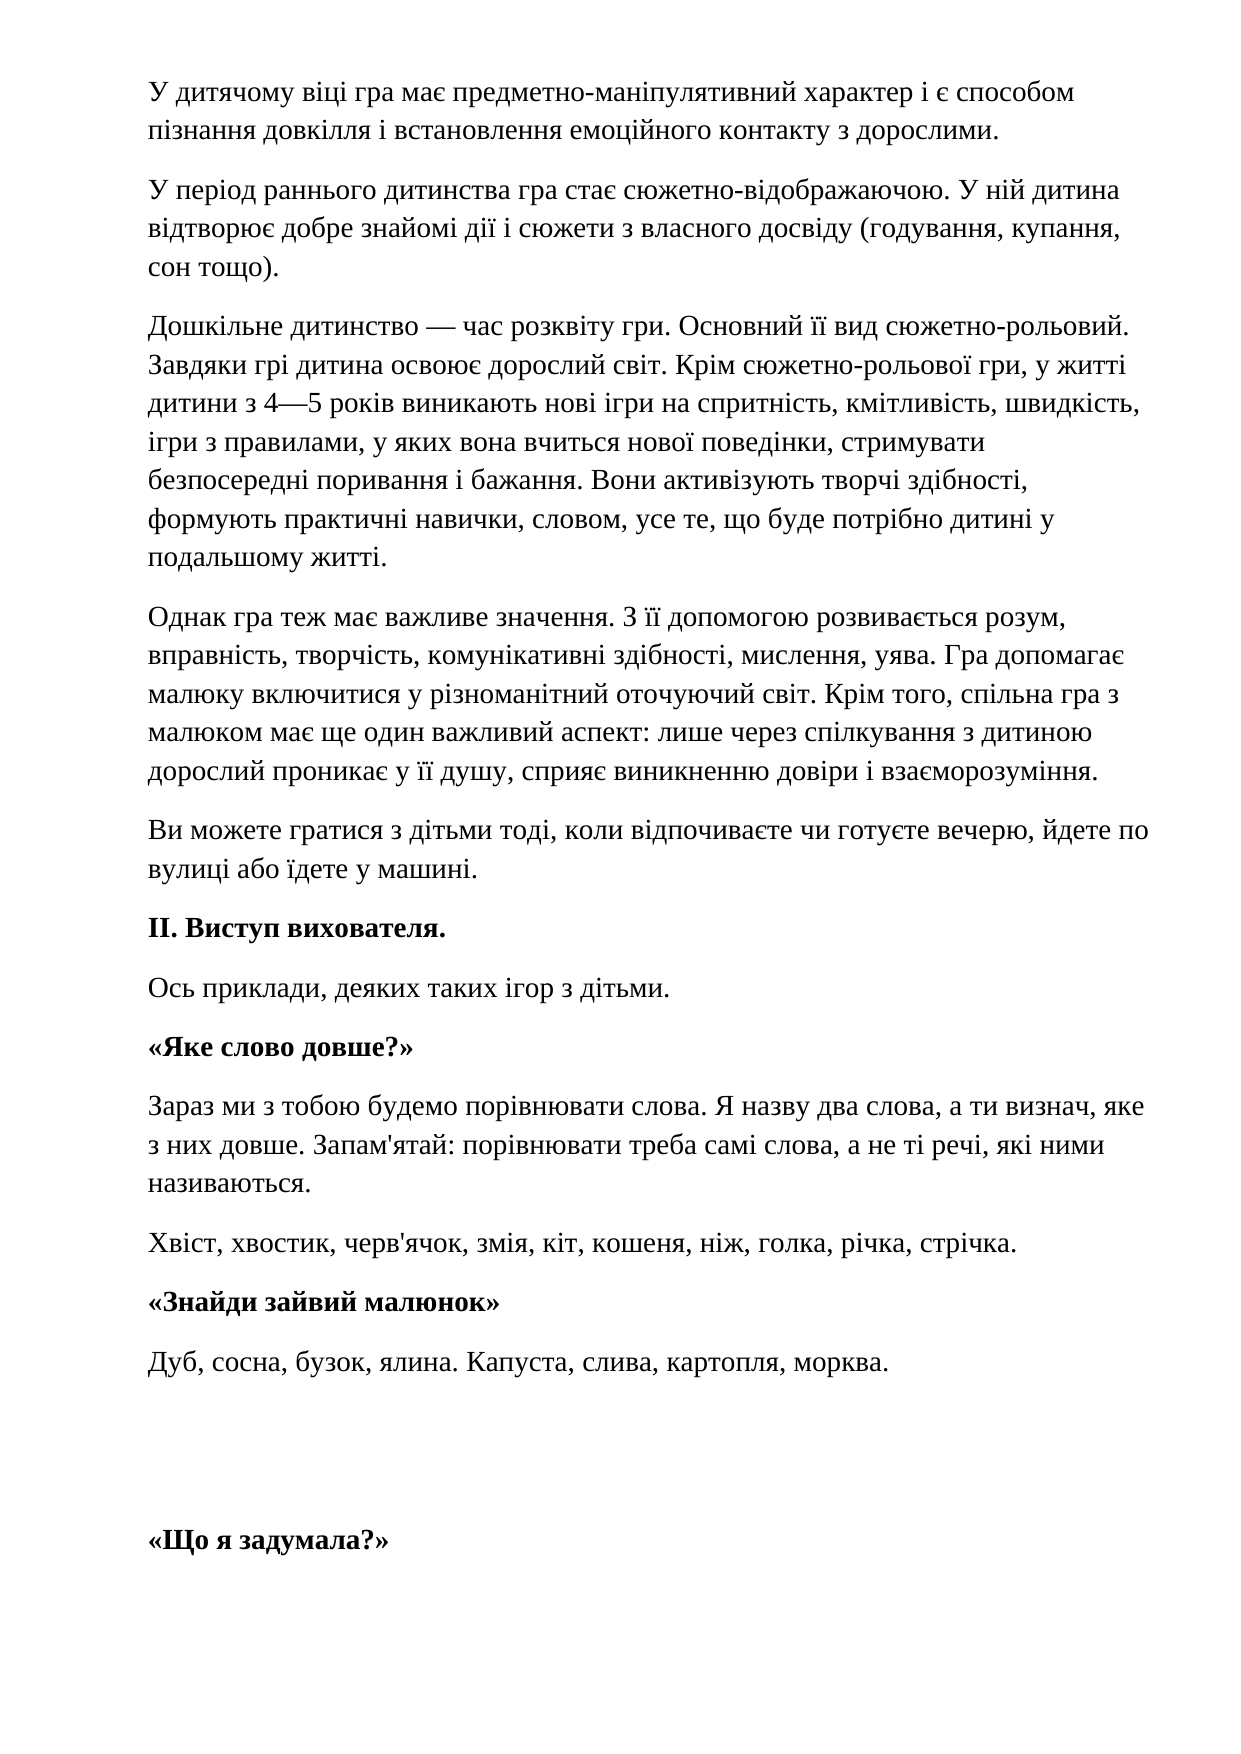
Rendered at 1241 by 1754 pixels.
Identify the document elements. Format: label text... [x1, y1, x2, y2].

text «Що я задумала?» [148, 1522, 1152, 1555]
text У дитячому віці гра має предметно-маніпулятивний характер і є способом пізнання довкілля і встановлення емоційного контакту з дорослими. [148, 74, 1152, 146]
text Дошкільне дитинство — час розквіту гри. Основний її вид сюжетно-рольовий. Завдяки грі дитина освоює дорослий світ. Крім сюжетно-рольової гри, у житті дитини з 4—5 років виникають нові ігри на спритність, кмітливість, швидкість, ігри з правилами, у яких вона вчиться нової поведінки, стримувати безпосередні поривання і бажання. Вони активізують творчі здібності, формують практичні навички, словом, усе те, що буде потрібно дитині у подальшому житті. [148, 308, 1152, 573]
text Зараз ми з тобою будемо порівнювати слова. Я назву два слова, а ти визнач, яке з них довше. Запам'ятай: порівнювати треба самі слова, а не ті речі, які ними називаються. [148, 1088, 1152, 1199]
text Ви можете гратися з дітьми тоді, коли відпочиваєте чи готуєте вечерю, йдете по вулиці або їдете у машині. [148, 812, 1152, 884]
text «Знайди зайвий малюнок» [148, 1284, 1152, 1318]
text Ось приклади, деяких таких ігор з дітьми. [148, 970, 1152, 1003]
text II. Виступ вихователя. [148, 910, 1152, 944]
text Хвіст, хвостик, черв'ячок, змія, кіт, кошеня, ніж, голка, річка, стрічка. [148, 1225, 1152, 1258]
text Дуб, сосна, бузок, ялина. Капуста, слива, картопля, морква. [148, 1344, 1152, 1377]
text Однак гра теж має важливе значення. З її допомогою розвивається розум, вправність, творчість, комунікативні здібності, мислення, уява. Гра допомагає малюку включитися у різноманітний оточуючий світ. Крім того, спільна гра з малюком має ще один важливий аспект: лише через спілкування з дитиною дорослий проникає у її душу, сприяє виникненню довіри і взаєморозуміння. [148, 599, 1152, 787]
text «Яке слово довше?» [148, 1029, 1152, 1063]
text У період раннього дитинства гра стає сюжетно-відображаючою. У ній дитина відтворює добре знайомі дії і сюжети з власного досвіду (годування, купання, сон тощо). [148, 172, 1152, 282]
